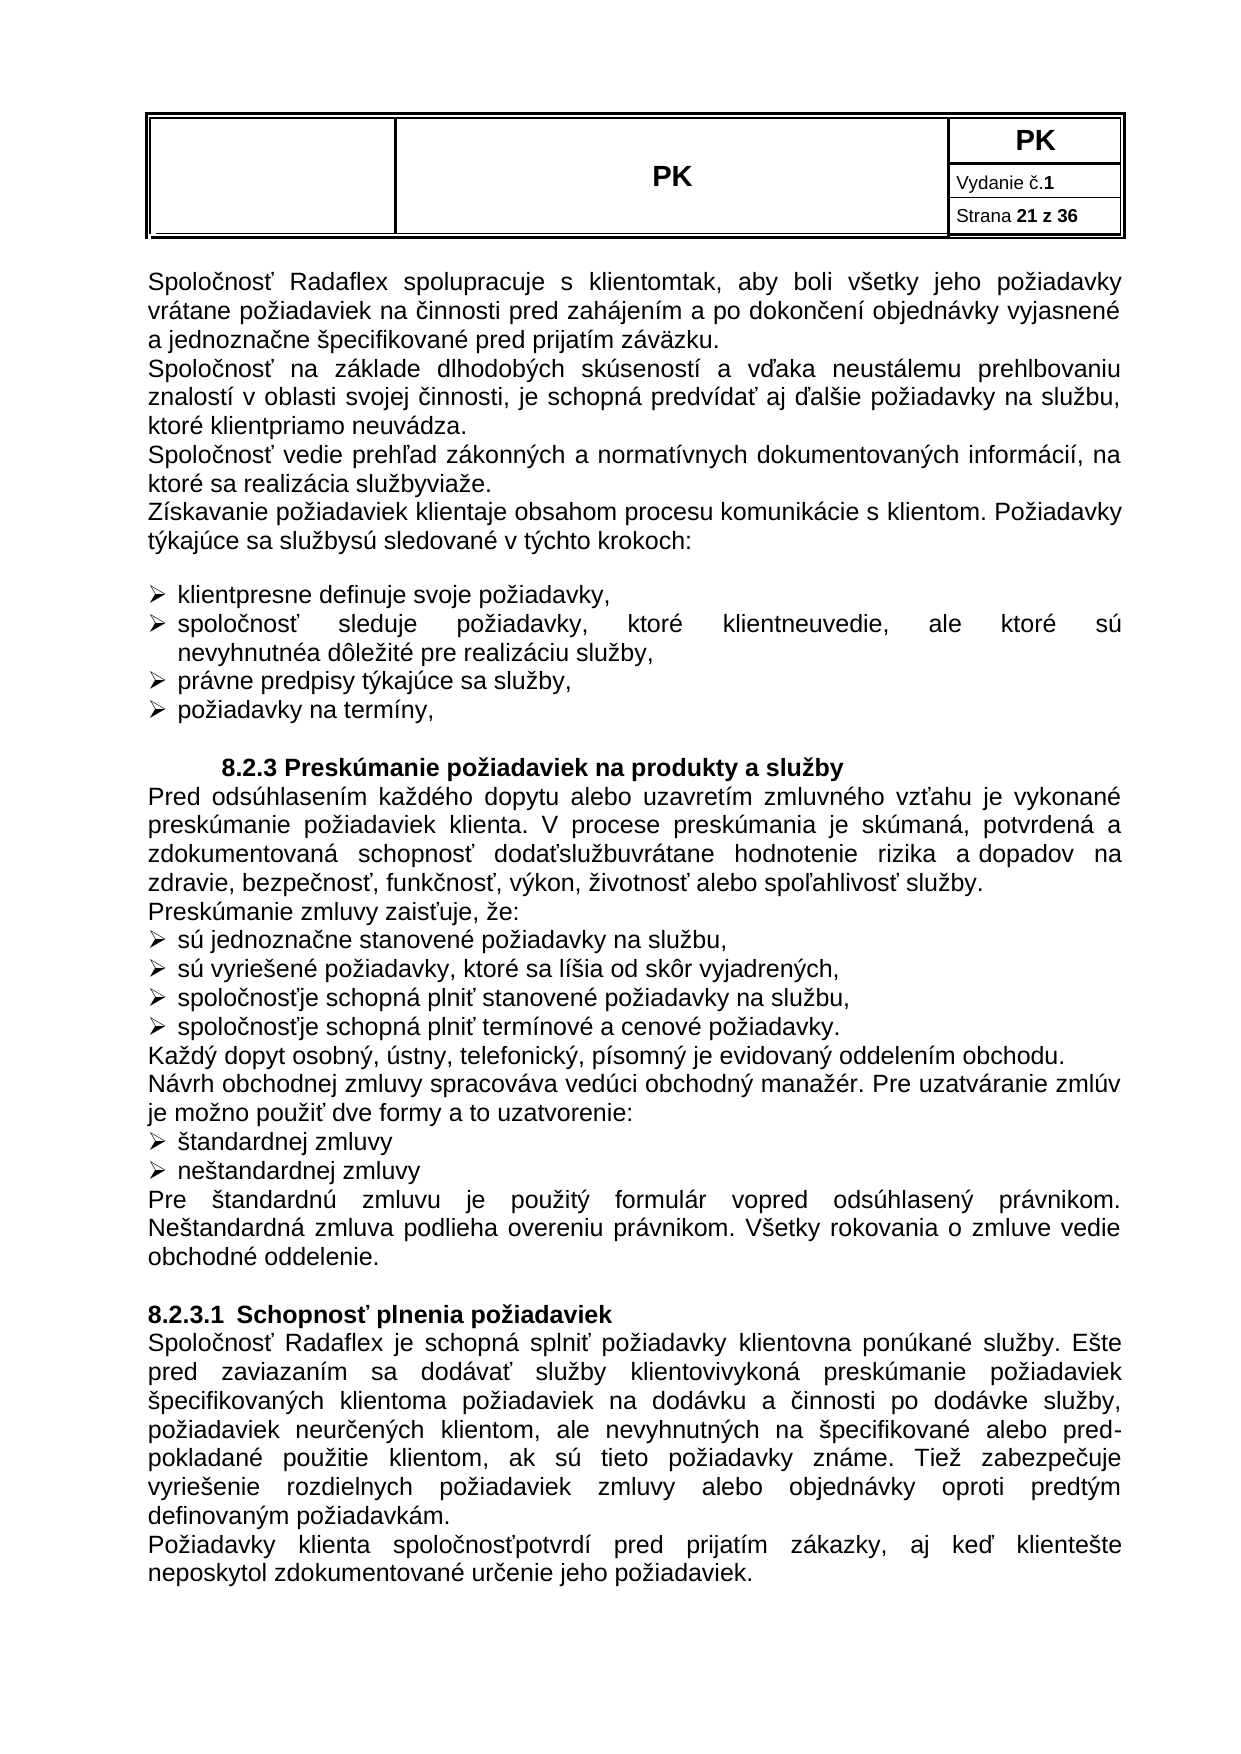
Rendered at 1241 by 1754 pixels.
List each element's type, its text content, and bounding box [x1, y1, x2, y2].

list Schopnosť plnenia požiadaviek [148, 1300, 1122, 1328]
text Spoločnosť Radaflex spolupracuje s klientomtak, aby boli všetky jeho požiadavky vrátane požiadaviek na činnosti pred zahájením a po dokončení objednávky vyjasnené a jednoznačne špecifikované pred prijatím záväzku. [148, 267, 1122, 354]
list klientpresne definuje svoje požiadavky, [148, 580, 1122, 609]
list požiadavky na termíny, [148, 695, 1122, 724]
list sú jednoznačne stanovené požiadavky na službu, [148, 925, 1122, 954]
text Získavanie požiadaviek klientaje obsahom procesu komunikácie s klientom. Požiadavky týkajúce sa službysú sledované v týchto krokoch: [148, 497, 1122, 555]
list spoločnosťje schopná plniť termínové a cenové požiadavky. [148, 1012, 1122, 1041]
list spoločnosť sleduje požiadavky, ktoré klientneuvedie, ale ktoré sú nevyhnutnéa dôležité pre realizáciu služby, [148, 609, 1122, 666]
list 8.2.3 Preskúmanie požiadaviek na produkty a služby [148, 753, 1122, 782]
text Pre štandardnú zmluvu je použitý formulár vopred odsúhlasený právnikom. Neštandardná zmluva podlieha overeniu právnikom. Všetky rokovania o zmluve vedie obchodné oddelenie. [148, 1185, 1122, 1271]
list spoločnosťje schopná plniť stanovené požiadavky na službu, [148, 983, 1122, 1012]
text Spoločnosť Radaflex je schopná splniť požiadavky klientovna ponúkané služby. Ešte pred zaviazaním sa dodávať služby klientovivykoná preskúmanie požiadaviek špecifikovaných klientoma požiadaviek na dodávku a činnosti po dodávke služby, požiadaviek neurčených klientom, ale nevyhnutných na špecifikované alebo predpokladané použitie klientom, ak sú tieto požiadavky známe. Tiež zabezpečuje vyriešenie rozdielnych požiadaviek zmluvy alebo objednávky oproti predtým definovaným požiadavkám. [148, 1328, 1122, 1530]
list neštandardnej zmluvy [148, 1156, 1122, 1185]
list sú vyriešené požiadavky, ktoré sa líšia od skôr vyjadrených, [148, 954, 1122, 983]
text Spoločnosť vedie prehľad zákonných a normatívnych dokumentovaných informácií, na ktoré sa realizácia službyviaže. [148, 440, 1122, 497]
text Každý dopyt osobný, ústny, telefonický, písomný je evidovaný oddelením obchodu. [148, 1041, 1122, 1069]
text Spoločnosť na základe dlhodobých skúseností a vďaka neustálemu prehlbovaniu znalostí v oblasti svojej činnosti, je schopná predvídať aj ďalšie požiadavky na službu, ktoré klientpriamo neuvádza. [148, 354, 1122, 440]
text Návrh obchodnej zmluvy spracováva vedúci obchodný manažér. Pre uzatváranie zmlúv je možno použiť dve formy a to uzatvorenie: [148, 1069, 1122, 1127]
text Preskúmanie zmluvy zaisťuje, že: [148, 897, 1122, 925]
text Požiadavky klienta spoločnosťpotvrdí pred prijatím zákazky, aj keď klientešte neposkytol zdokumentované určenie jeho požiadaviek. [148, 1530, 1122, 1587]
text Pred odsúhlasením každého dopytu alebo uzavretím zmluvného vzťahu je vykonané preskúmanie požiadaviek klienta. V procese preskúmania je skúmaná, potvrdená a zdokumentovaná schopnosť dodaťslužbuvrátane hodnotenie rizika a dopadov na zdravie, bezpečnosť, funkčnosť, výkon, životnosť alebo spoľahlivosť služby. [148, 782, 1122, 897]
list štandardnej zmluvy [148, 1127, 1122, 1156]
list právne predpisy týkajúce sa služby, [148, 666, 1122, 695]
